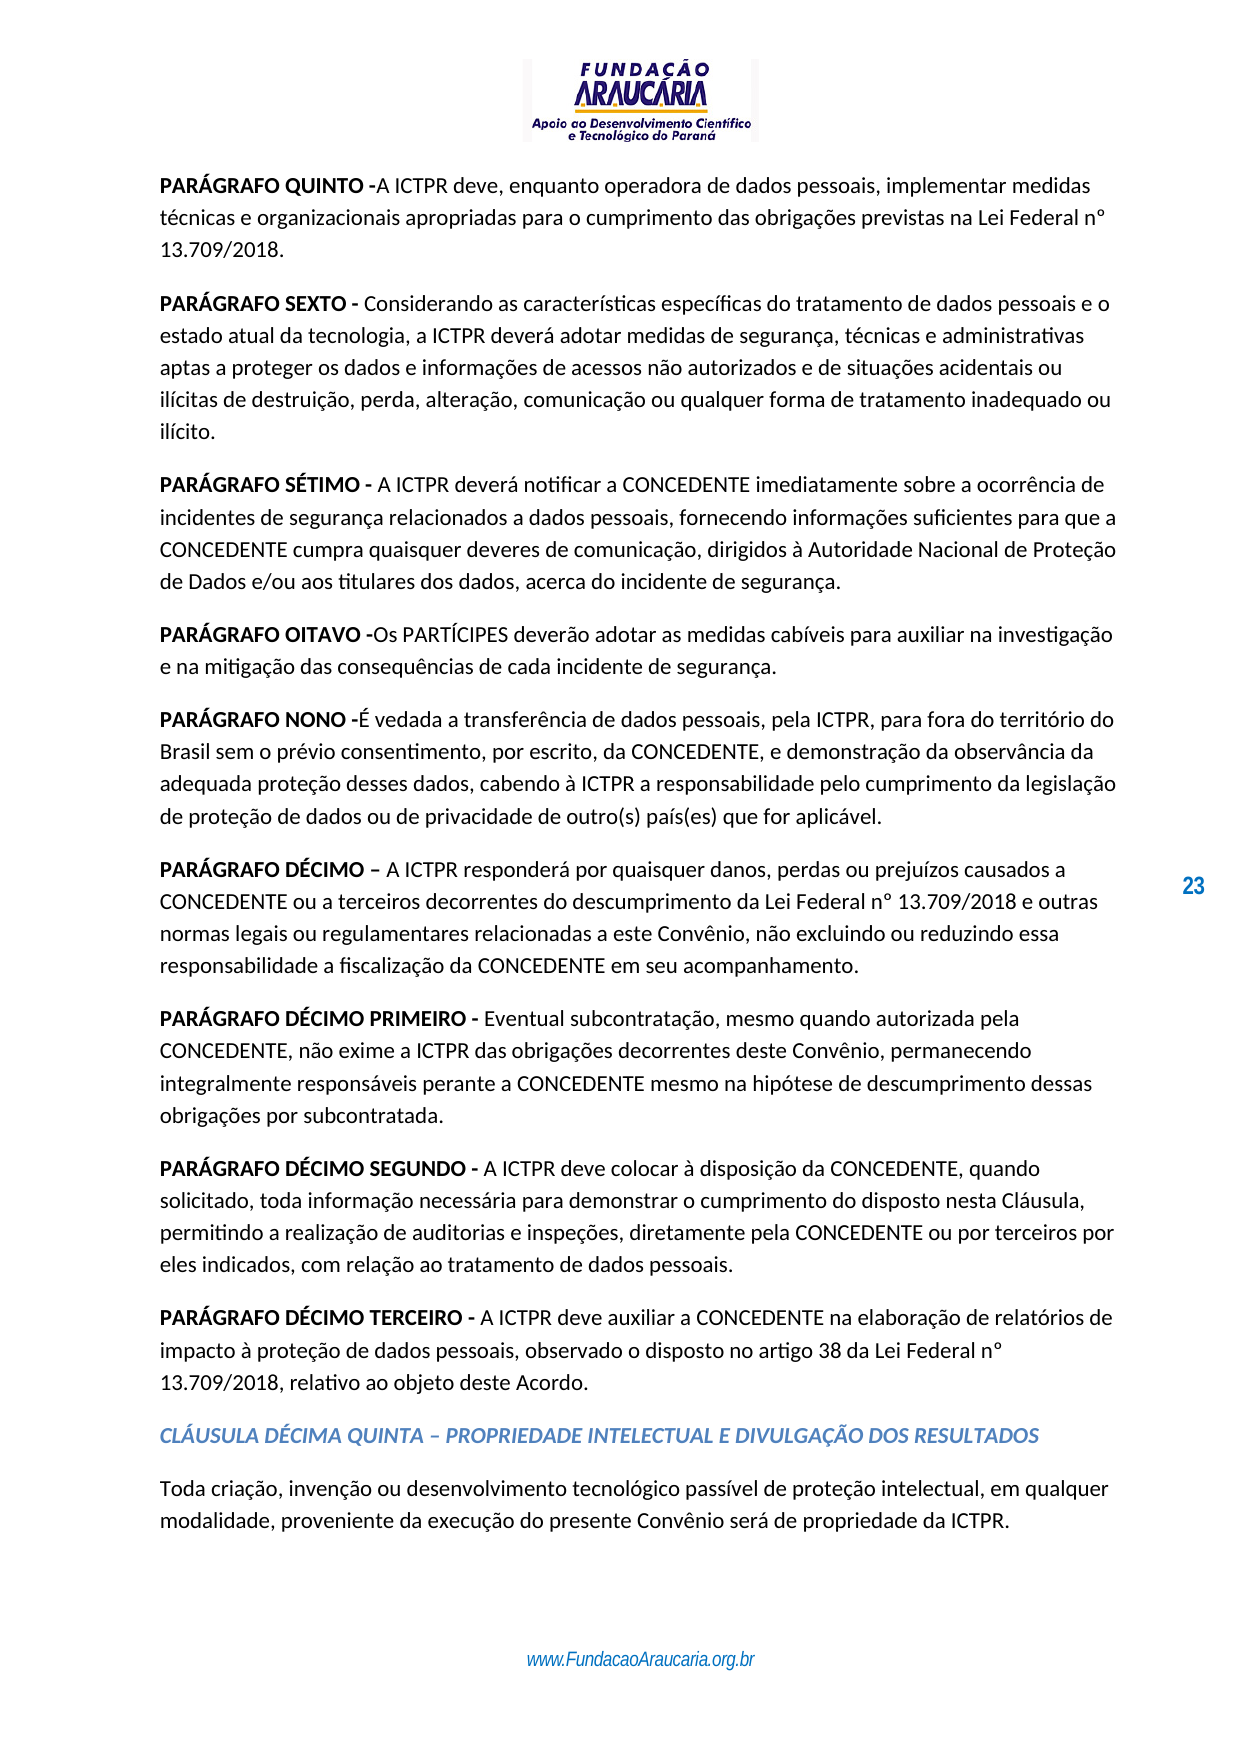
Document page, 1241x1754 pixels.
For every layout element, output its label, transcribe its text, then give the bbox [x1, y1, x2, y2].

text PARÁGRAFO DÉCIMO SEGUNDO - A ICTPR deve colocar à disposição da CONCEDENTE, quando solicitado, toda informação necessária para demonstrar o cumprimento do disposto nesta Cláusula, permitindo a realização de auditorias e inspeções, diretamente pela CONCEDENTE ou por terceiros por eles indicados, com relação ao tratamento de dados pessoais. [159, 1154, 1122, 1278]
text PARÁGRAFO DÉCIMO TERCEIRO - A ICTPR deve auxiliar a CONCEDENTE na elaboração de relatórios de impacto à proteção de dados pessoais, observado o disposto no artigo 38 da Lei Federal nº 13.709/2018, relativo ao objeto deste Acordo. [159, 1303, 1122, 1396]
text PARÁGRAFO DÉCIMO PRIMEIRO - Eventual subcontratação, mesmo quando autorizada pela CONCEDENTE, não exime a ICTPR das obrigações decorrentes deste Convênio, permanecendo integralmente responsáveis perante a CONCEDENTE mesmo na hipótese de descumprimento dessas obrigações por subcontratada. [159, 1004, 1122, 1129]
text CLÁUSULA DÉCIMA QUINTA – PROPRIEDADE INTELECTUAL E DIVULGAÇÃO DOS RESULTADOS [159, 1421, 1122, 1449]
text PARÁGRAFO DÉCIMO – A ICTPR responderá por quaisquer danos, perdas ou prejuízos causados a CONCEDENTE ou a terceiros decorrentes do descumprimento da Lei Federal nº 13.709/2018 e outras normas legais ou regulamentares relacionadas a este Convênio, não excluindo ou reduzindo essa responsabilidade a fiscalização da CONCEDENTE em seu acompanhamento. [159, 855, 1122, 979]
text PARÁGRAFO SEXTO - Considerando as características específicas do tratamento de dados pessoais e o estado atual da tecnologia, a ICTPR deverá adotar medidas de segurança, técnicas e administrativas aptas a proteger os dados e informações de acessos não autorizados e de situações acidentais ou ilícitas de destruição, perda, alteração, comunicação ou qualquer forma de tratamento inadequado ou ilícito. [159, 289, 1122, 445]
text PARÁGRAFO NONO -É vedada a transferência de dados pessoais, pela ICTPR, para fora do território do Brasil sem o prévio consentimento, por escrito, da CONCEDENTE, e demonstração da observância da adequada proteção desses dados, cabendo à ICTPR a responsabilidade pelo cumprimento da legislação de proteção de dados ou de privacidade de outro(s) país(es) que for aplicável. [159, 705, 1122, 830]
text PARÁGRAFO SÉTIMO - A ICTPR deverá notificar a CONCEDENTE imediatamente sobre a ocorrência de incidentes de segurança relacionados a dados pessoais, fornecendo informações suficientes para que a CONCEDENTE cumpra quaisquer deveres de comunicação, dirigidos à Autoridade Nacional de Proteção de Dados e/ou aos titulares dos dados, acerca do incidente de segurança. [159, 470, 1122, 595]
picture [522, 59, 759, 142]
text PARÁGRAFO OITAVO -Os PARTÍCIPES deverão adotar as medidas cabíveis para auxiliar na investigação e na mitigação das consequências de cada incidente de segurança. [159, 620, 1122, 680]
text Toda criação, invenção ou desenvolvimento tecnológico passível de proteção intelectual, em qualquer modalidade, proveniente da execução do presente Convênio será de propriedade da ICTPR. [159, 1474, 1122, 1534]
text PARÁGRAFO QUINTO -A ICTPR deve, enquanto operadora de dados pessoais, implementar medidas técnicas e organizacionais apropriadas para o cumprimento das obrigações previstas na Lei Federal nº 13.709/2018. [159, 171, 1122, 264]
